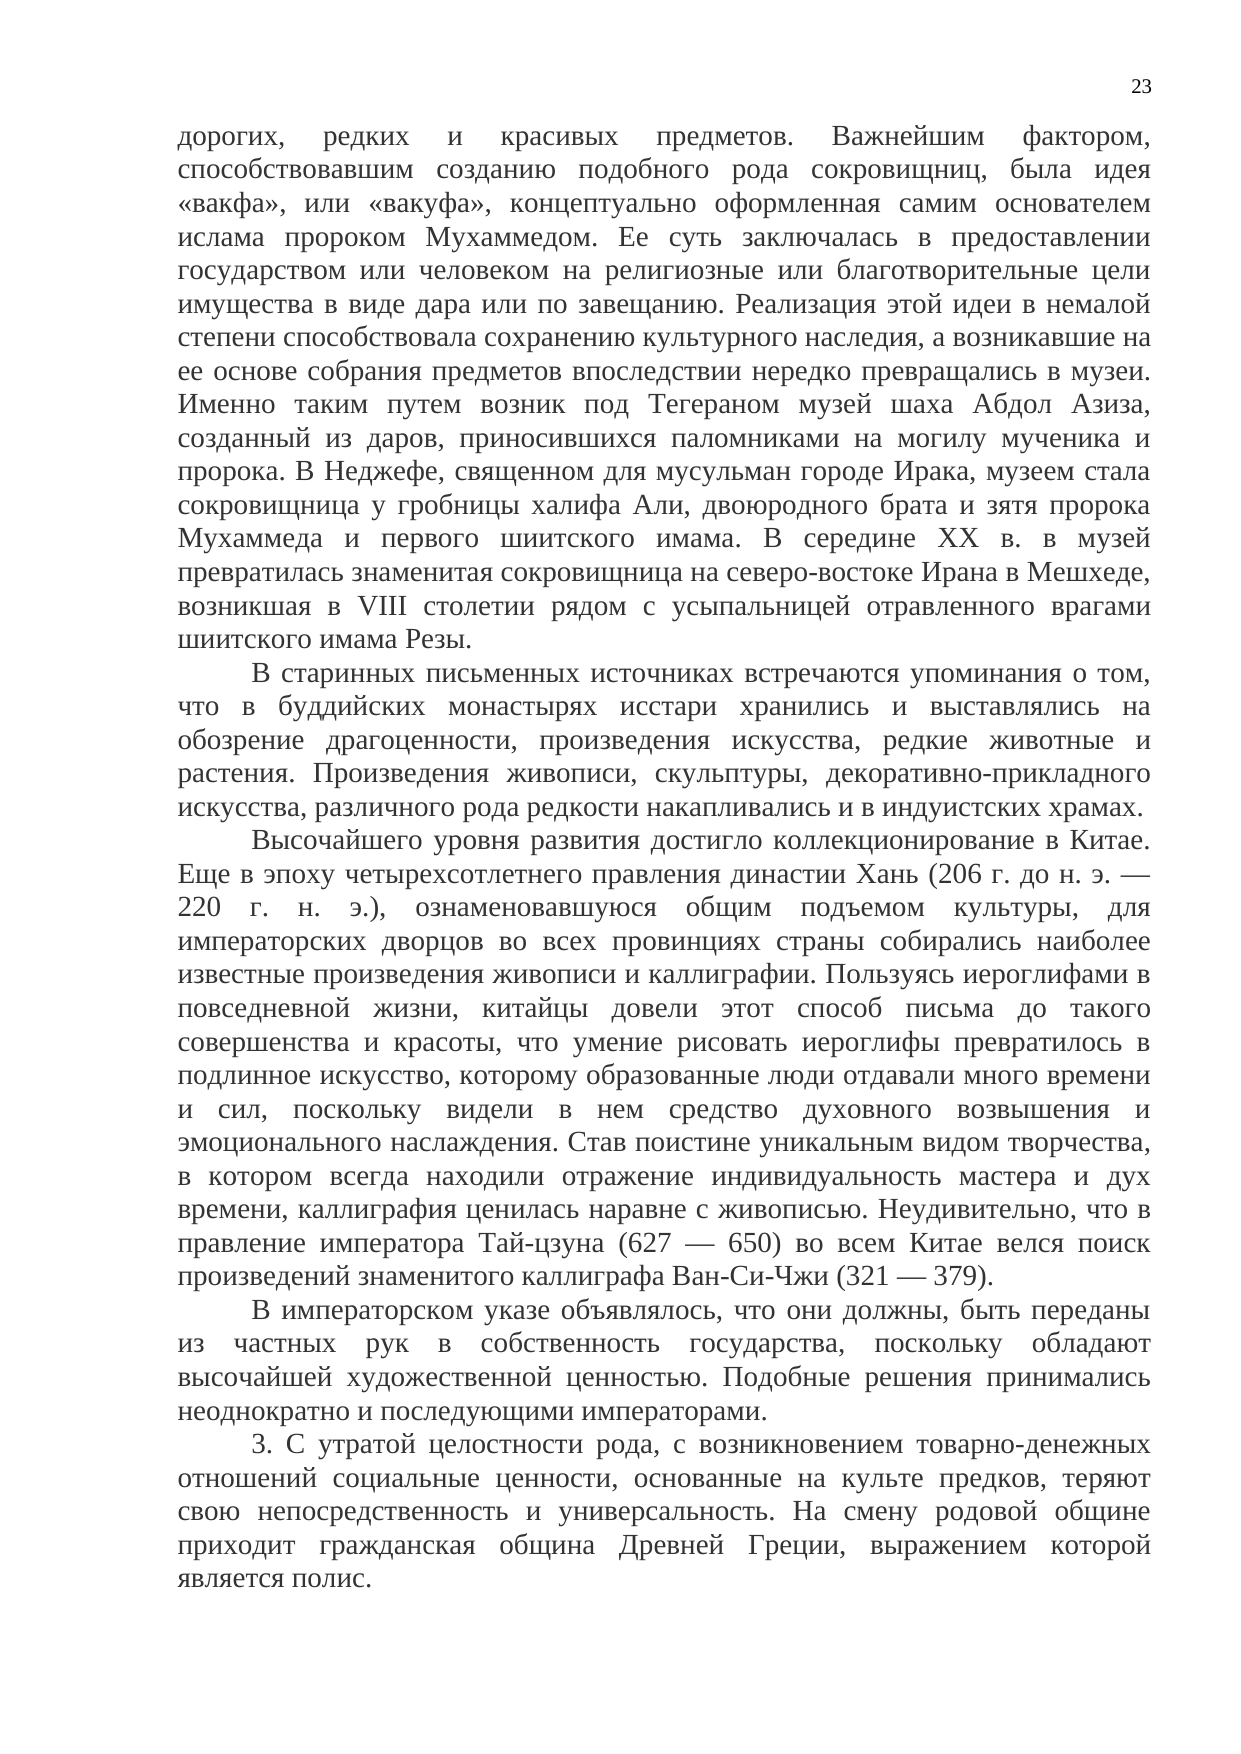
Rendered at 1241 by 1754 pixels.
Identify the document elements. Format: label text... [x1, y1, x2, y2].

text 3. С утратой целостности рода, с возникновением товарно-денежных отношений социальные ценности, основанные на культе предков, теряют свою непосредственность и универсальность. На смену родовой общине приходит гражданская община Древней Греции, выражением которой является полис. [177, 1426, 1152, 1594]
text Высочайшего уровня развития достигло коллекционирование в Китае. Еще в эпоху четырехсотлетнего правления династии Хань (206 г. до н. э. —220 г. н. э.), ознаменовавшуюся общим подъемом культуры, для императорских дворцов во всех провинциях страны собирались наиболее известные произведения живописи и каллиграфии. Пользуясь иероглифами в повседневной жизни, китайцы довели этот способ письма до такого совершенства и красоты, что умение рисовать иероглифы превратилось в подлинное искусство, которому образованные люди отдавали много времени и сил, поскольку видели в нем средство духовного возвышения и эмоционального наслаждения. Став поистине уникальным видом творчества, в котором всегда находили отражение индивидуальность мастера и дух времени, каллиграфия ценилась наравне с живописью. Неудивительно, что в правление императора Тай-цзуна (627 — 650) во всем Китае велся поиск произведений знаменитого каллиграфа Ван-Си-Чжи (321 — 379). [177, 822, 1152, 1292]
text В императорском указе объявлялось, что они должны, быть переданы из частных рук в собственность государства, поскольку обладают высочайшей художественной ценностью. Подобные решения принимались неоднократно и последующими императорами. [177, 1292, 1152, 1426]
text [177, 118, 1152, 655]
text В старинных письменных источниках встречаются упоминания о том, что в буддийских монастырях исстари хранились и выставлялись на обозрение драгоценности, произведения искусства, редкие животные и растения. Произведения живописи, скульптуры, декоративно-прикладного искусства, различного рода редкости накапливались и в индуистских храмах. [177, 655, 1152, 822]
